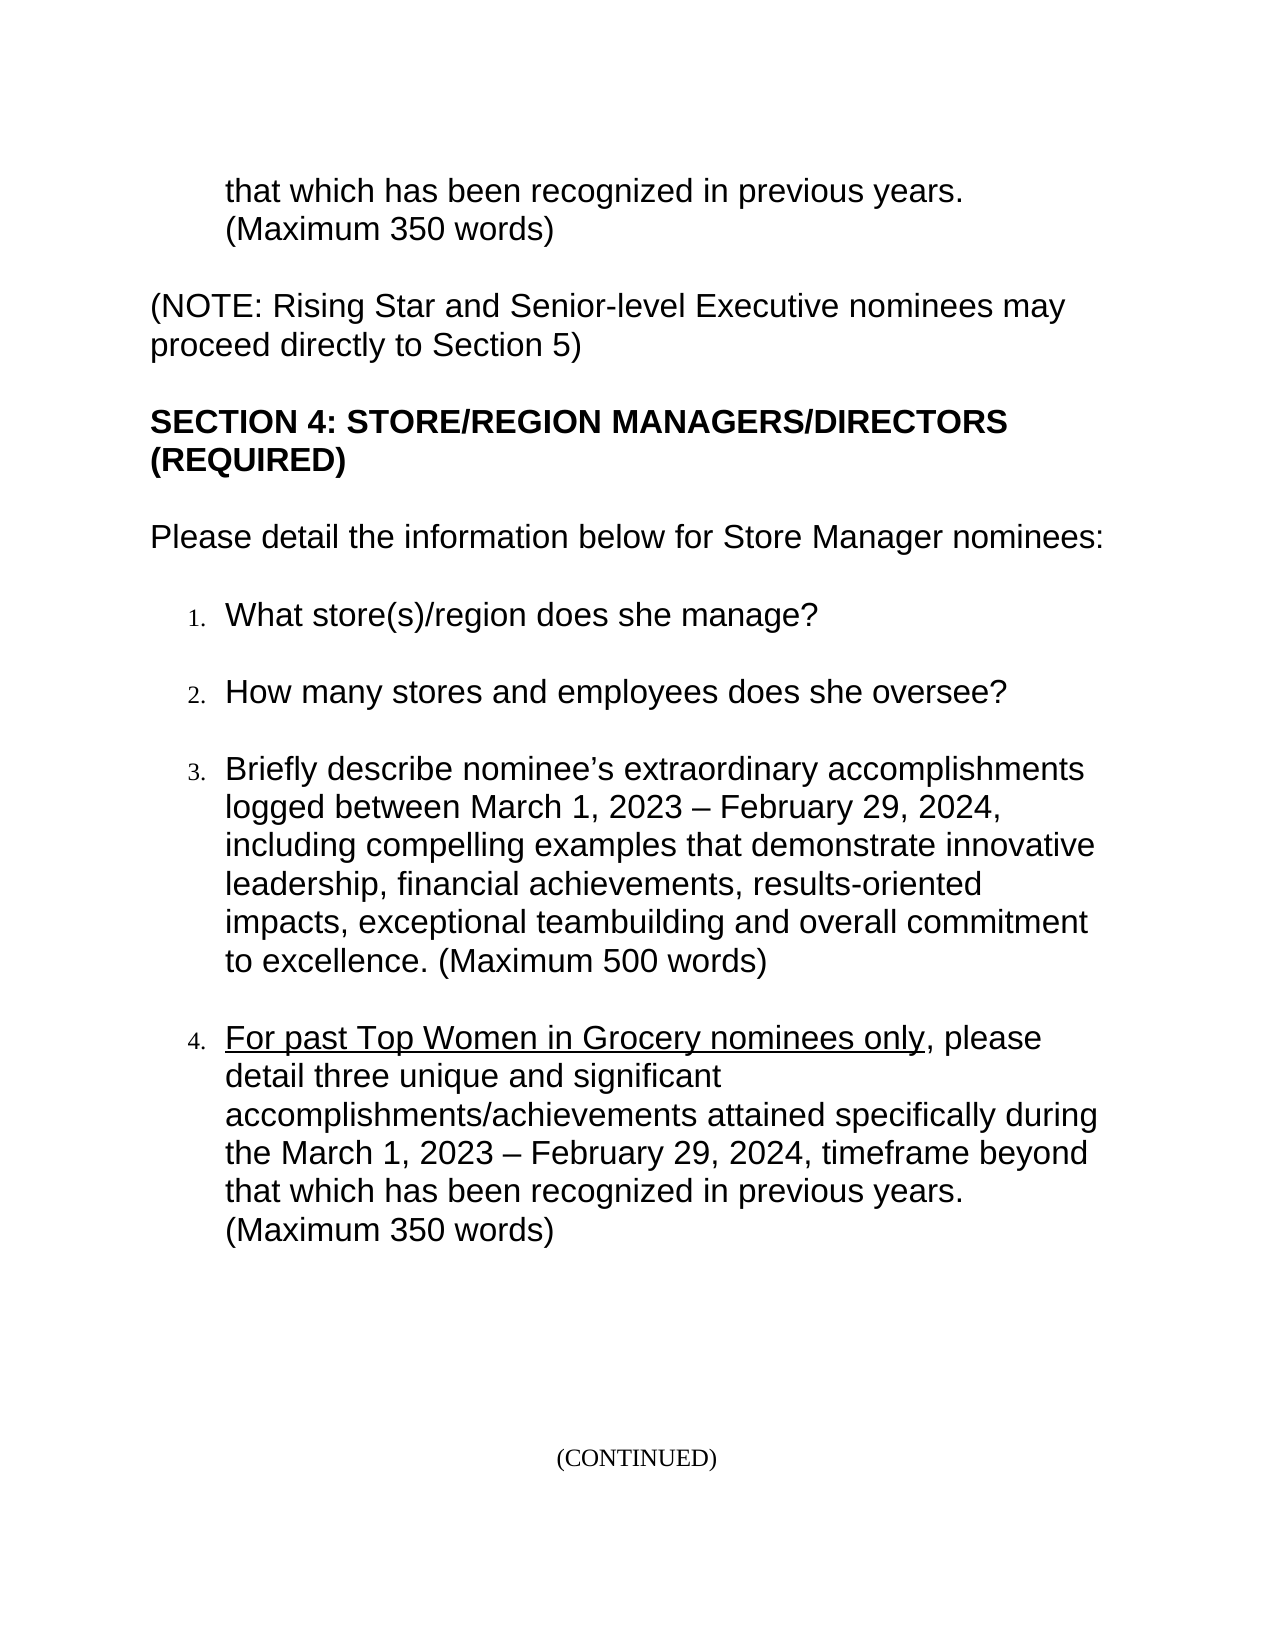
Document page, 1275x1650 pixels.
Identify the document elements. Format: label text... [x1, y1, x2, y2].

subtitle Please detail the information below for Store Manager nominees: [150, 517, 1129, 556]
text (NOTE: Rising Star and Senior-level Executive nominees may proceed directly to Section 5) [150, 286, 1129, 363]
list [187, 171, 1098, 248]
subtitle SECTION 4: STORE/REGION MANAGERS/DIRECTORS (REQUIRED) [150, 402, 1129, 479]
list How many stores and employees does she oversee? [187, 672, 1129, 710]
list Briefly describe nominee’s extraordinary accomplishments logged between March 1, 2023 – February 29, 2024, including compelling examples that demonstrate innovative leadership, financial achievements, results-oriented impacts, exceptional teambuilding and overall commitment to excellence. (Maximum 500 words) [187, 749, 1109, 979]
list What store(s)/region does she manage? [187, 595, 1129, 633]
